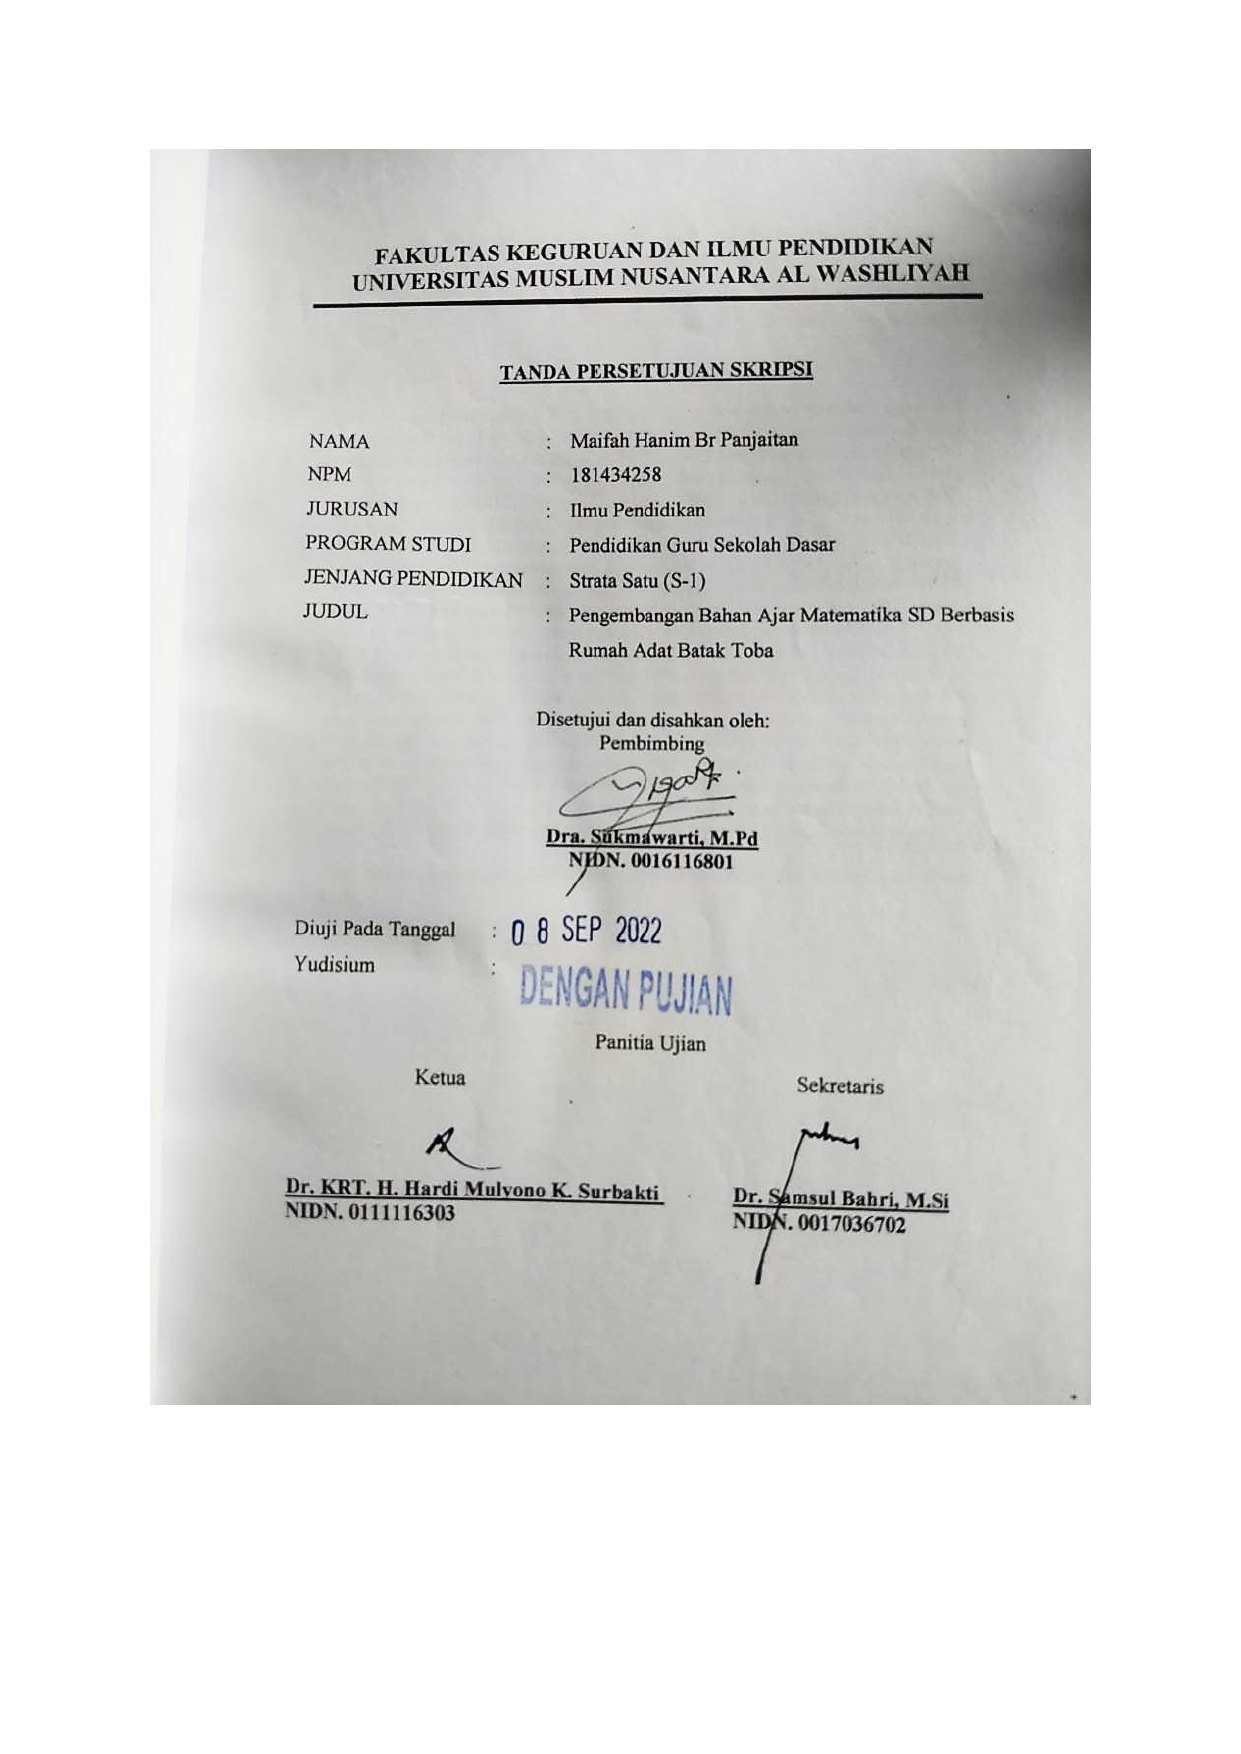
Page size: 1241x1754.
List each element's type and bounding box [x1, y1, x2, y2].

picture [150, 149, 1091, 1405]
